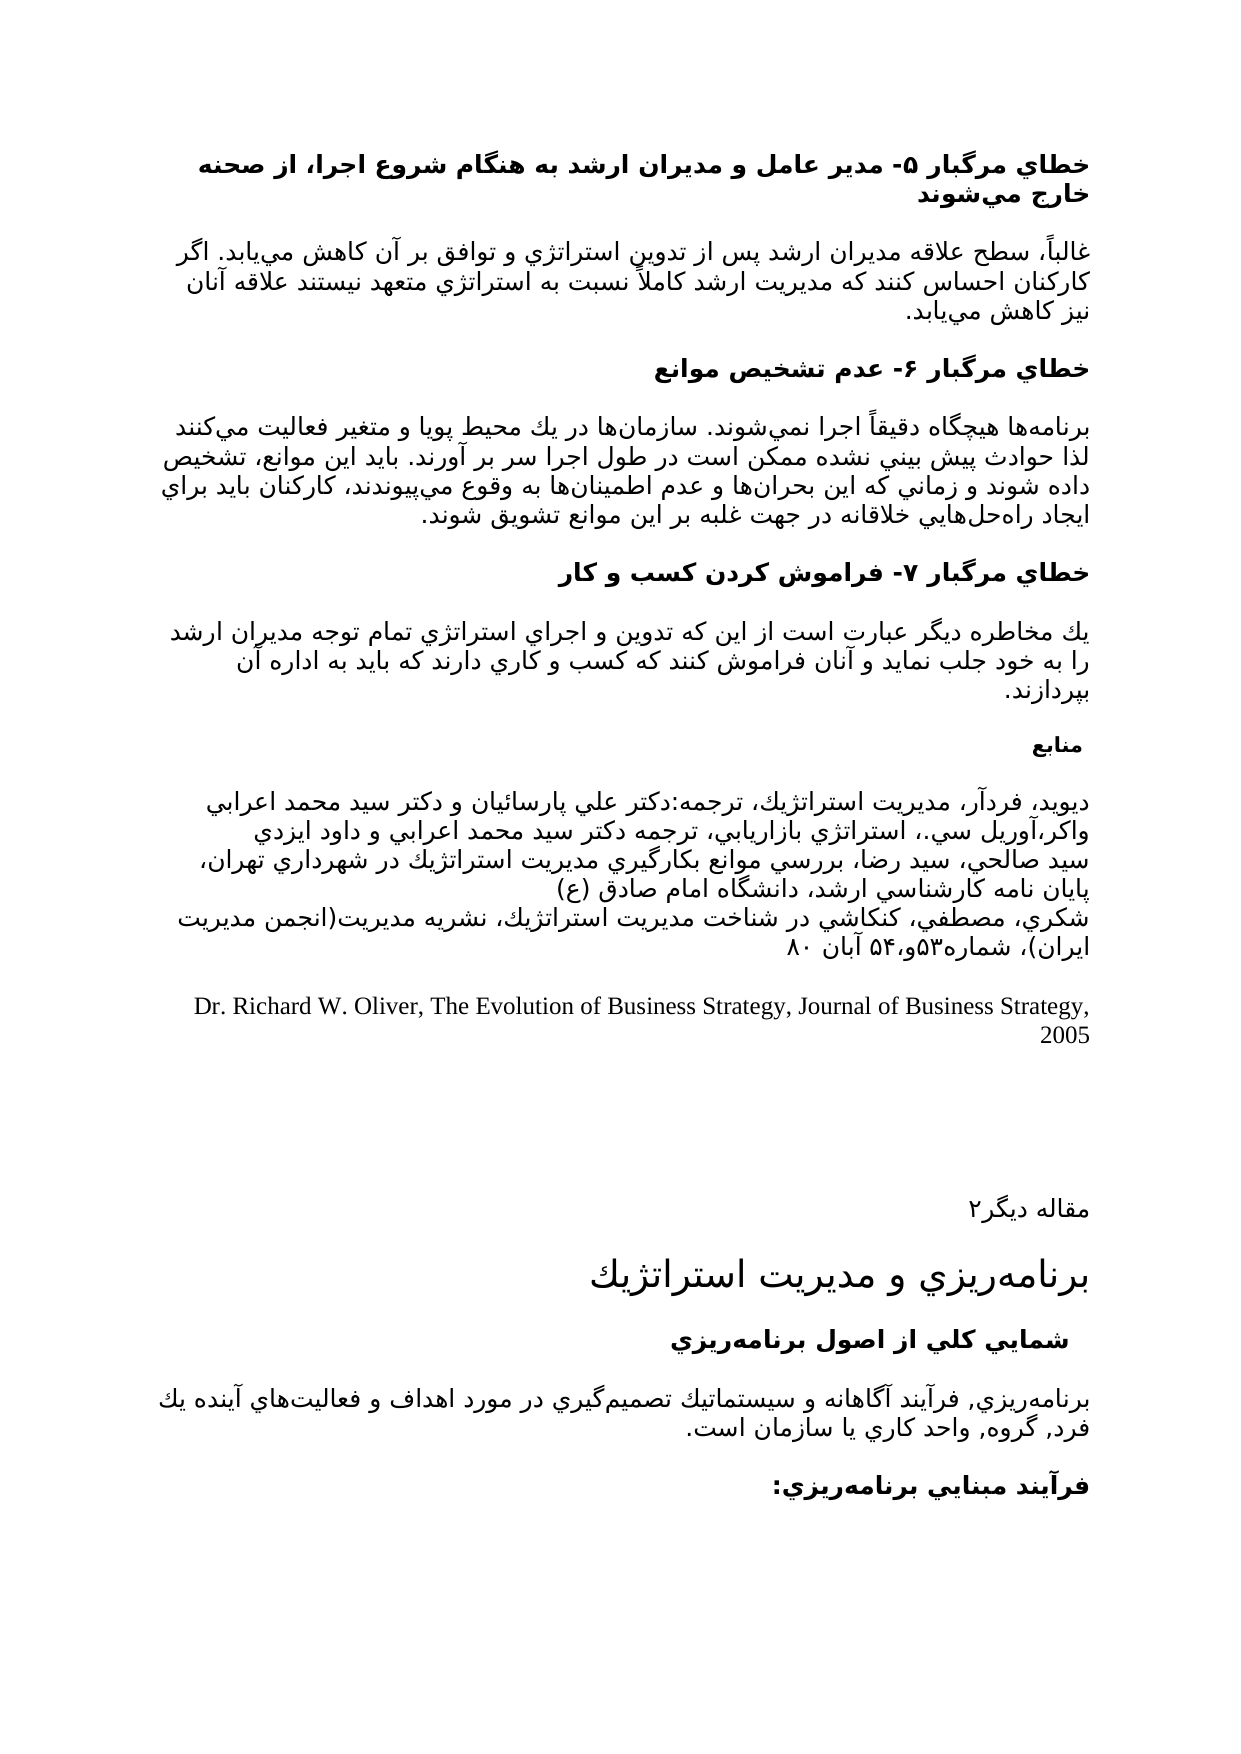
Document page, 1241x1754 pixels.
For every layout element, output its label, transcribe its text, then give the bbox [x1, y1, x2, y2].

text خطاي مرگبار ۷- فراموش كردن كسب و كار [150, 558, 1090, 587]
text شكري، مصطفي، كنكاشي در شناخت مديريت استراتژيك، نشريه مديريت(انجمن مديريت ايران)، شماره۵۳و،۵۴ آبان ۸۰ [150, 903, 1090, 962]
text فرآيند مبنايي برنامه‌ريزي: [150, 1471, 1090, 1501]
text سيد صالحي، سيد رضا، بررسي موانع بكارگيري مديريت استراتژيك در شهرداري تهران، پايان نامه كارشناسي ارشد، دانشگاه امام صادق (ع) [150, 845, 1090, 903]
text خطاي مرگبار ۶- عدم تشخيص موانع [150, 354, 1090, 383]
text غالباً، سطح علاقه مديران ارشد پس از تدوين استراتژي و توافق بر آن كاهش مي‌يابد. اگر كاركنان احساس كنند كه مديريت ارشد كاملاً نسبت به استراتژي متعهد نيستند علاقه آنان نيز كاهش مي‌يابد. [150, 237, 1090, 325]
text خطاي مرگبار ۵- مدير عامل و مديران ارشد به هنگام شروع اجرا، از صحنه خارج مي‌شوند [150, 150, 1090, 208]
text Dr. Richard W. Oliver, The Evolution of Business Strategy, Journal of Business Strategy, 2005 [150, 991, 1090, 1048]
text برنامه‌ها هيچگاه دقيقاً اجرا نمي‌شوند. سازمان‌ها در يك محيط پويا و متغير فعاليت مي‌كنند لذا حوادث پيش بيني نشده ممكن است در طول اجرا سر بر آورند. بايد اين موانع، تشخيص داده شوند و زماني كه اين بحران‌ها و عدم اطمينان‌ها به وقوع مي‌پيوندند، كاركنان بايد براي ايجاد راه‌حل‌هايي خلاقانه در جهت غلبه بر اين موانع تشويق شوند. [150, 412, 1090, 529]
text برنامه‌ريزي و مديريت استراتژيك [150, 1253, 1090, 1296]
text يك مخاطره ديگر عبارت است از اين كه تدوين و اجراي استراتژي تمام توجه مديران ارشد را به خود جلب نمايد و آنان فراموش كنند كه كسب و كاري دارند كه بايد به اداره آن بپردازند. [150, 617, 1090, 704]
text شمايي كلي از اصول برنامه‌ريزي [150, 1325, 1090, 1355]
text واكر،آوريل سي.، استراتژي بازاريابي، ترجمه دكتر سيد محمد اعرابي و داود ايزدي [150, 816, 1090, 845]
text برنامه‌ريزي, فرآيند آگاهانه و سيستماتيك تصميم‌گيري در مورد اهداف و فعاليت‌هاي آينده يك فرد, گروه, واحد كاري يا سازمان است. [150, 1384, 1090, 1442]
text مقاله دیگر۲ [150, 1194, 1090, 1223]
text منابع [150, 733, 1090, 758]
text ديويد، فردآر، مديريت استراتژيك، ترجمه:دكتر علي پارسائيان و دكتر سيد محمد اعرابي [150, 787, 1090, 816]
